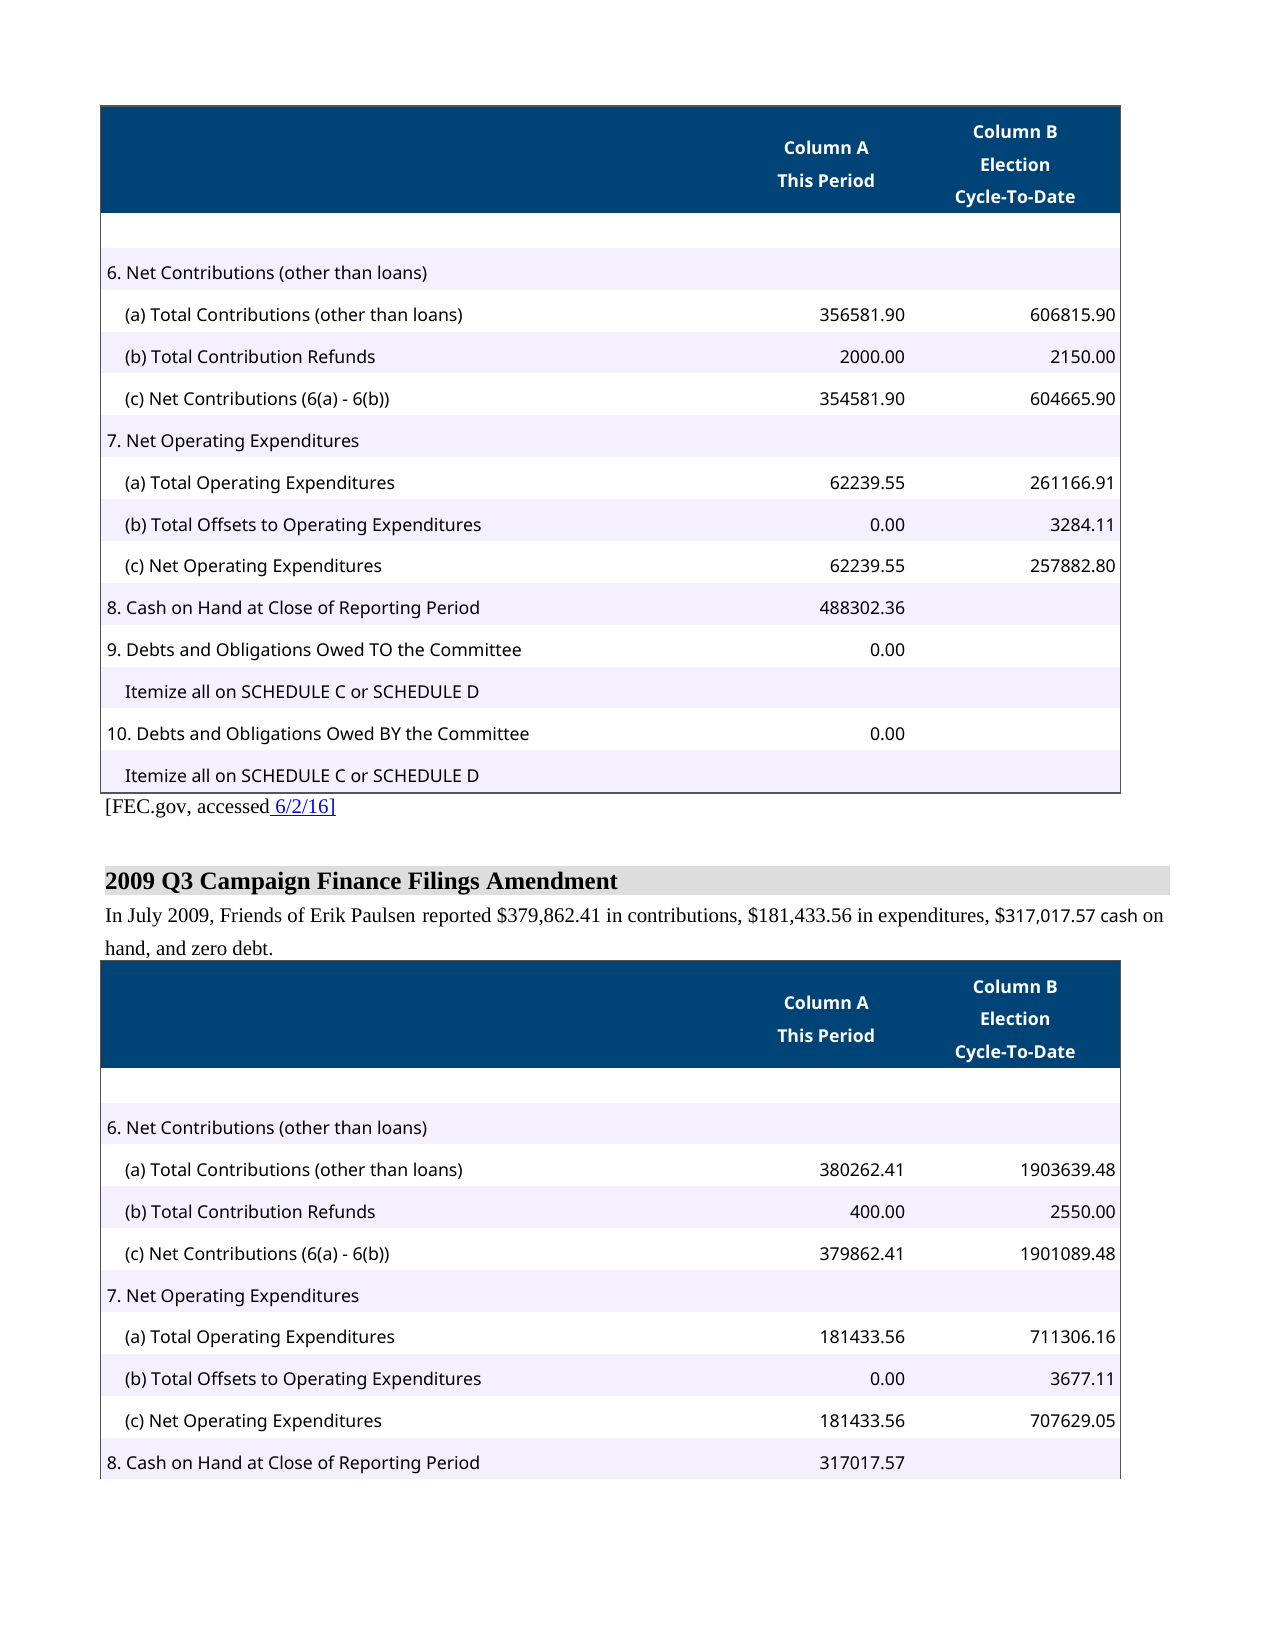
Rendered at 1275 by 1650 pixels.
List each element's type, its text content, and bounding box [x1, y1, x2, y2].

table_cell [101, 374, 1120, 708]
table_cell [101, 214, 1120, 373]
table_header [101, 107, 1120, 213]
text 2009 Q3 Campaign Finance Filings Amendment [105, 866, 1170, 895]
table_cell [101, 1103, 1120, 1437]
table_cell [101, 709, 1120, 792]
text [FEC.gov, accessed 6/2/16] [105, 794, 1170, 818]
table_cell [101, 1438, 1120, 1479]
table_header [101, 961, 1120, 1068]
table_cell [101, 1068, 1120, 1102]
text In July 2009, Friends of Erik Paulsen reported $379,862.41 in contributions, $181,433.56 in expenditures, $317,017.57 cash on hand, and zero debt. [105, 895, 1170, 960]
